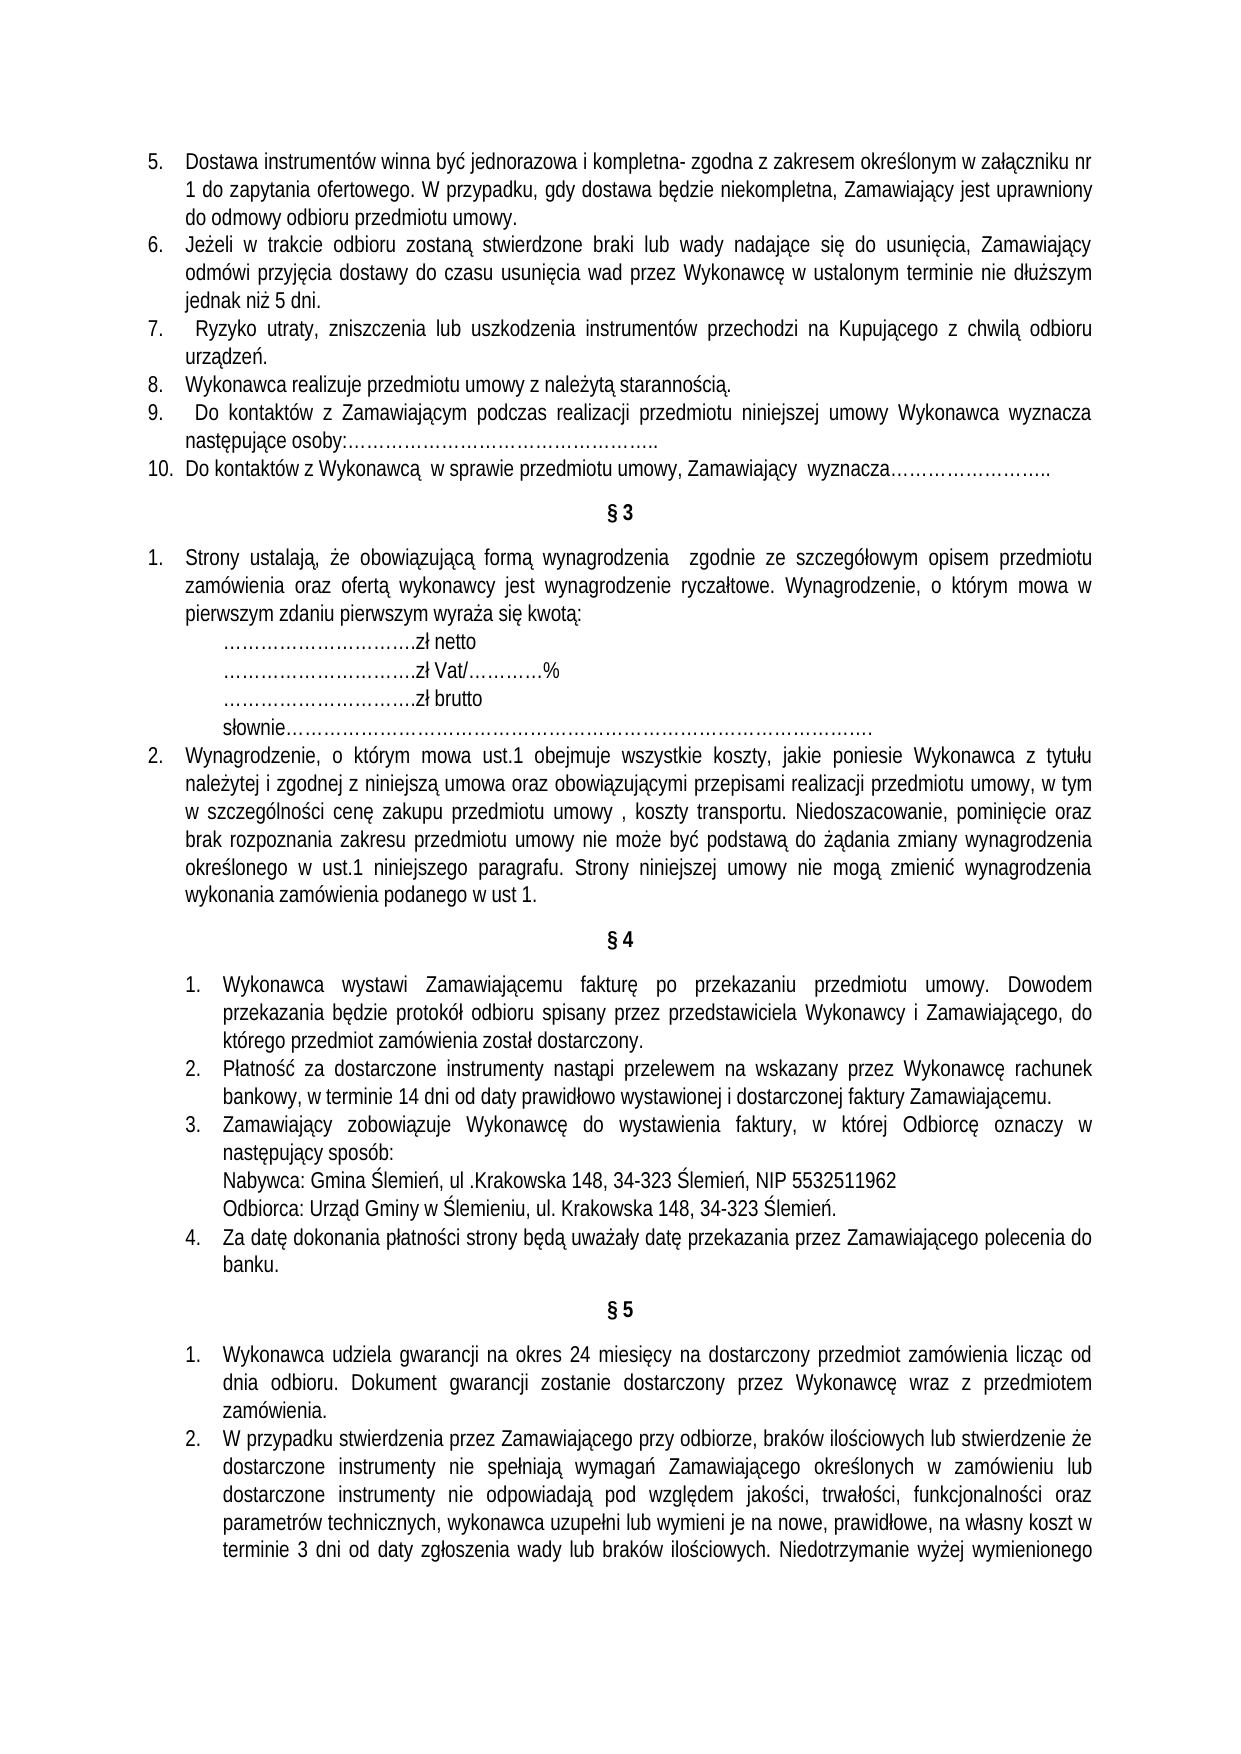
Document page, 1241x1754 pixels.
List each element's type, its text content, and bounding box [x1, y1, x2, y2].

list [185, 1425, 1093, 1563]
list Dostawa instrumentów winna być jednorazowa i kompletna- zgodna z zakresem określonym w załączniku nr 1 do zapytania ofertowego. W przypadku, gdy dostawa będzie niekompletna, Zamawiający jest uprawniony do odmowy odbioru przedmiotu umowy. [148, 148, 1093, 230]
list Odbiorca: Urząd Gminy w Ślemieniu, ul. Krakowska 148, 34-323 Ślemień. [223, 1195, 1093, 1221]
text § 3 [148, 499, 1093, 526]
list Do kontaktów z Wykonawcą w sprawie przedmiotu umowy, Zamawiający wyznacza…………………….. [148, 455, 1093, 481]
list ………………………….zł Vat/…………% [223, 657, 1093, 683]
list Wykonawca udziela gwarancji na okres 24 miesięcy na dostarczony przedmiot zamówienia licząc od dnia odbioru. Dokument gwarancji zostanie dostarczony przez Wykonawcę wraz z przedmiotem zamówienia. [185, 1341, 1093, 1423]
list Płatność za dostarczone instrumenty nastąpi przelewem na wskazany przez Wykonawcę rachunek bankowy, w terminie 14 dni od daty prawidłowo wystawionej i dostarczonej faktury Zamawiającemu. [185, 1055, 1093, 1109]
list Za datę dokonania płatności strony będą uważały datę przekazania przez Zamawiającego polecenia do banku. [185, 1223, 1093, 1278]
list Nabywca: Gmina Ślemień, ul .Krakowska 148, 34-323 Ślemień, NIP 5532511962 [223, 1167, 1093, 1193]
list Zamawiający zobowiązuje Wykonawcę do wystawienia faktury, w której Odbiorcę oznaczy w następujący sposób: [185, 1111, 1093, 1165]
list słownie…………………………………………………………………………………. [223, 713, 1093, 740]
list ………………………….zł brutto [223, 685, 1093, 711]
text § 5 [148, 1296, 1093, 1322]
list Wykonawca realizuje przedmiotu umowy z należytą starannością. [148, 371, 1093, 397]
list Wykonawca wystawi Zamawiającemu fakturę po przekazaniu przedmiotu umowy. Dowodem przekazania będzie protokół odbioru spisany przez przedstawiciela Wykonawcy i Zamawiającego, do którego przedmiot zamówienia został dostarczony. [185, 971, 1093, 1053]
list Wynagrodzenie, o którym mowa ust.1 obejmuje wszystkie koszty, jakie poniesie Wykonawca z tytułu należytej i zgodnej z niniejszą umowa oraz obowiązującymi przepisami realizacji przedmiotu umowy, w tym w szczególności cenę zakupu przedmiotu umowy , koszty transportu. Niedoszacowanie, pominięcie oraz brak rozpoznania zakresu przedmiotu umowy nie może być podstawą do żądania zmiany wynagrodzenia określonego w ust.1 niniejszego paragrafu. Strony niniejszej umowy nie mogą zmienić wynagrodzenia wykonania zamówienia podanego w ust 1. [148, 742, 1093, 908]
list Do kontaktów z Zamawiającym podczas realizacji przedmiotu niniejszej umowy Wykonawca wyznacza następujące osoby:………………………………………….. [148, 399, 1093, 453]
list Jeżeli w trakcie odbioru zostaną stwierdzone braki lub wady nadające się do usunięcia, Zamawiający odmówi przyjęcia dostawy do czasu usunięcia wad przez Wykonawcę w ustalonym terminie nie dłuższym jednak niż 5 dni. [148, 231, 1093, 313]
list Strony ustalają, że obowiązującą formą wynagrodzenia zgodnie ze szczegółowym opisem przedmiotu zamówienia oraz ofertą wykonawcy jest wynagrodzenie ryczałtowe. Wynagrodzenie, o którym mowa w pierwszym zdaniu pierwszym wyraża się kwotą: [148, 544, 1093, 627]
list ………………………….zł netto [223, 628, 1093, 654]
list Ryzyko utraty, zniszczenia lub uszkodzenia instrumentów przechodzi na Kupującego z chwilą odbioru urządzeń. [148, 315, 1093, 369]
text § 4 [148, 926, 1093, 952]
